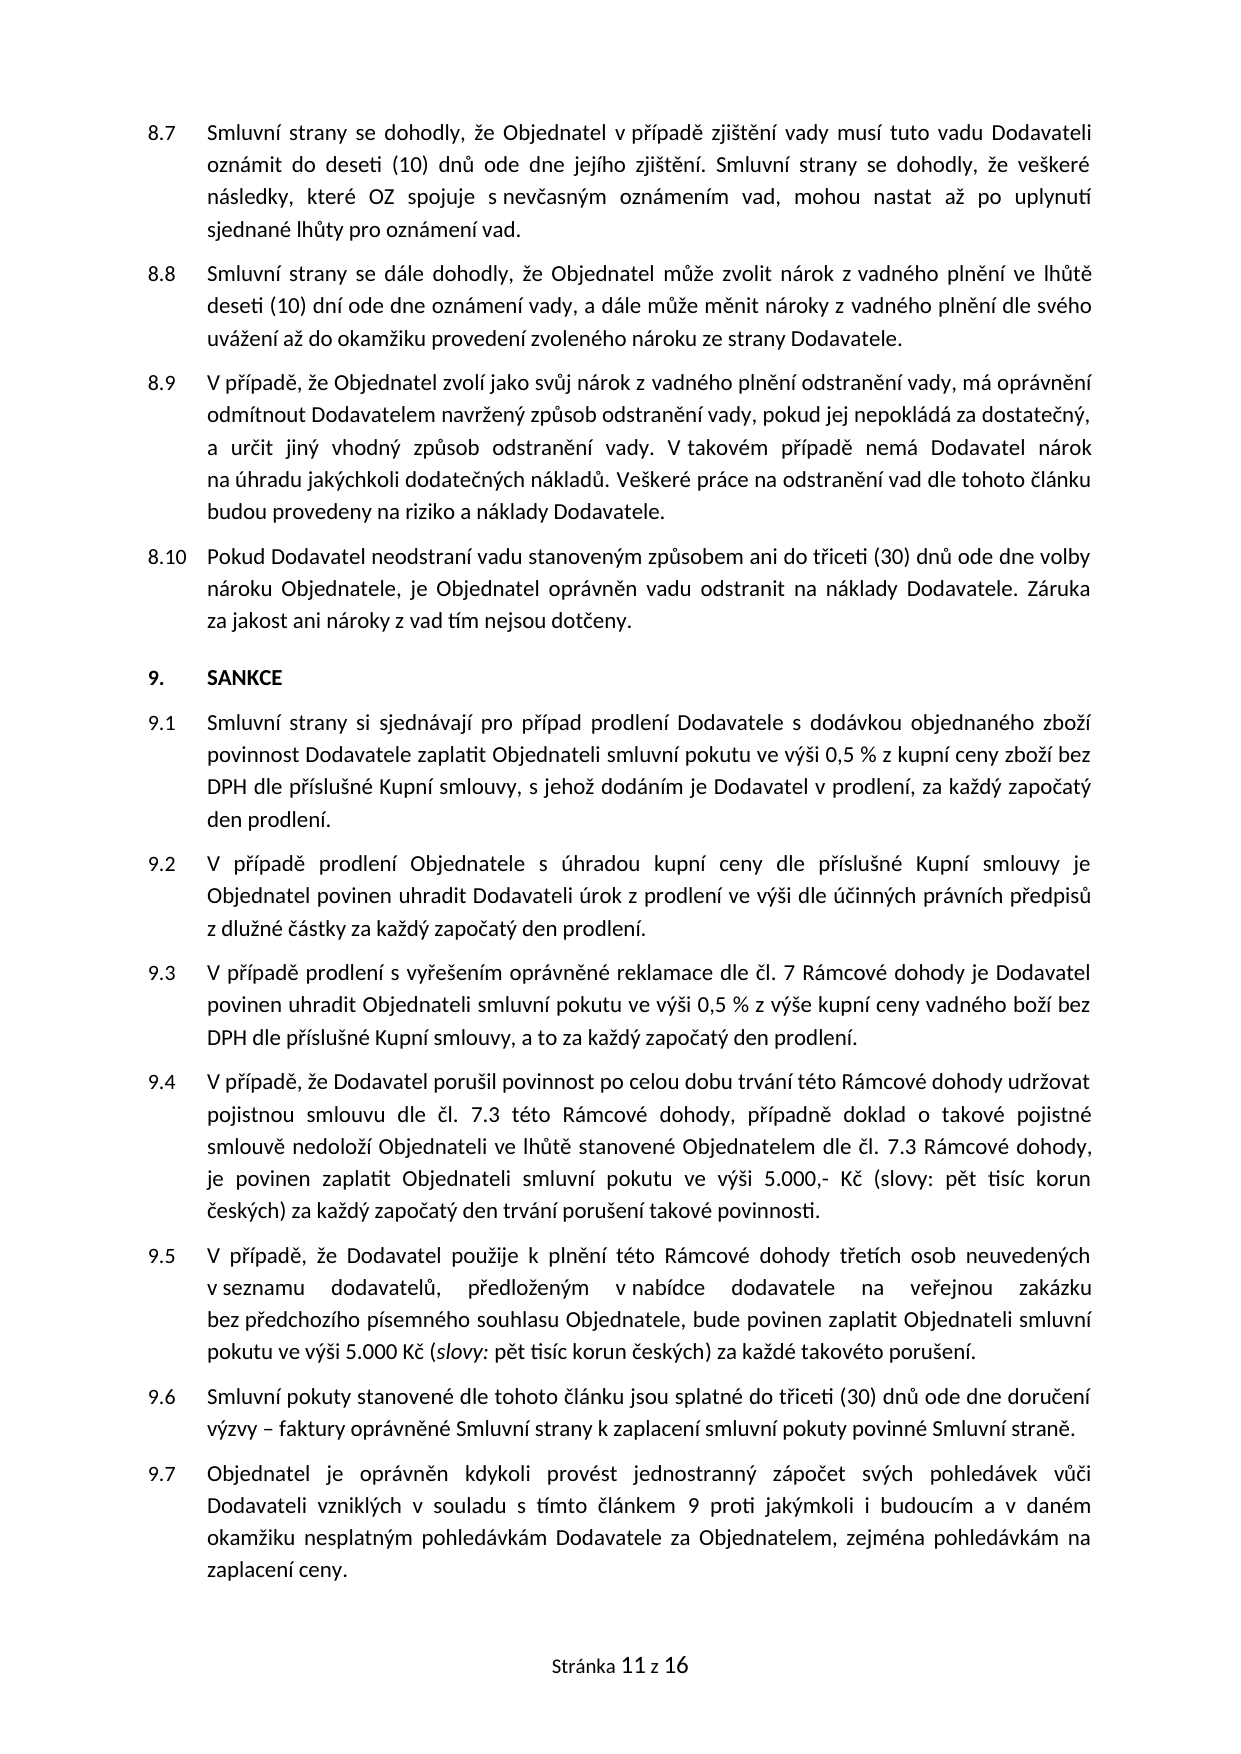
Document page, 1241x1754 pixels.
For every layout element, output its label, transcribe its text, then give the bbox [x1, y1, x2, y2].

text Objednatel je oprávněn kdykoli provést jednostranný zápočet svých pohledávek vůči Dodavateli vzniklých v souladu s tímto článkem 9 proti jakýmkoli i budoucím a v daném okamžiku nesplatným pohledávkám Dodavatele za Objednatelem, zejména pohledávkám na zaplacení ceny. [148, 1459, 1092, 1584]
text V případě, že Dodavatel porušil povinnost po celou dobu trvání této Rámcové dohody udržovat pojistnou smlouvu dle čl. 7.3 této Rámcové dohody, případně doklad o takové pojistné smlouvě nedoloží Objednateli ve lhůtě stanovené Objednatelem dle čl. 7.3 Rámcové dohody, je povinen zaplatit Objednateli smluvní pokutu ve výši 5.000,- Kč (slovy: pět tisíc korun českých) za každý započatý den trvání porušení takové povinnosti. [148, 1067, 1092, 1224]
text Smluvní pokuty stanovené dle tohoto článku jsou splatné do třiceti (30) dnů ode dne doručení výzvy – faktury oprávněné Smluvní strany k zaplacení smluvní pokuty povinné Smluvní straně. [148, 1382, 1092, 1442]
text Smluvní strany si sjednávají pro případ prodlení Dodavatele s dodávkou objednaného zboží povinnost Dodavatele zaplatit Objednateli smluvní pokutu ve výši 0,5 % z kupní ceny zboží bez DPH dle příslušné Kupní smlouvy, s jehož dodáním je Dodavatel v prodlení, za každý započatý den prodlení. [148, 708, 1092, 833]
subtitle SANKCE [148, 663, 1092, 691]
text V případě prodlení s vyřešením oprávněné reklamace dle čl. 7 Rámcové dohody je Dodavatel povinen uhradit Objednateli smluvní pokutu ve výši 0,5 % z výše kupní ceny vadného boží bez DPH dle příslušné Kupní smlouvy, a to za každý započatý den prodlení. [148, 958, 1092, 1051]
text Smluvní strany se dále dohodly, že Objednatel může zvolit nárok z vadného plnění ve lhůtě deseti (10) dní ode dne oznámení vady, a dále může měnit nároky z vadného plnění dle svého uvážení až do okamžiku provedení zvoleného nároku ze strany Dodavatele. [148, 259, 1092, 352]
text V případě prodlení Objednatele s úhradou kupní ceny dle příslušné Kupní smlouvy je Objednatel povinen uhradit Dodavateli úrok z prodlení ve výši dle účinných právních předpisů z dlužné částky za každý započatý den prodlení. [148, 849, 1092, 942]
text Smluvní strany se dohodly, že Objednatel v případě zjištění vady musí tuto vadu Dodavateli oznámit do deseti (10) dnů ode dne jejího zjištění. Smluvní strany se dohodly, že veškeré následky, které OZ spojuje s nevčasným oznámením vad, mohou nastat až po uplynutí sjednané lhůty pro oznámení vad. [148, 118, 1092, 243]
text V případě, že Dodavatel použije k plnění této Rámcové dohody třetích osob neuvedených v seznamu dodavatelů, předloženým v nabídce dodavatele na veřejnou zakázku bez předchozího písemného souhlasu Objednatele, bude povinen zaplatit Objednateli smluvní pokutu ve výši 5.000 Kč (slovy: pět tisíc korun českých) za každé takovéto porušení. [148, 1241, 1092, 1366]
text Pokud Dodavatel neodstraní vadu stanoveným způsobem ani do třiceti (30) dnů ode dne volby nároku Objednatele, je Objednatel oprávněn vadu odstranit na náklady Dodavatele. Záruka za jakost ani nároky z vad tím nejsou dotčeny. [148, 542, 1092, 634]
text V případě, že Objednatel zvolí jako svůj nárok z vadného plnění odstranění vady, má oprávnění odmítnout Dodavatelem navržený způsob odstranění vady, pokud jej nepokládá za dostatečný, a určit jiný vhodný způsob odstranění vady. V takovém případě nemá Dodavatel nárok na úhradu jakýchkoli dodatečných nákladů. Veškeré práce na odstranění vad dle tohoto článku budou provedeny na riziko a náklady Dodavatele. [148, 368, 1092, 525]
